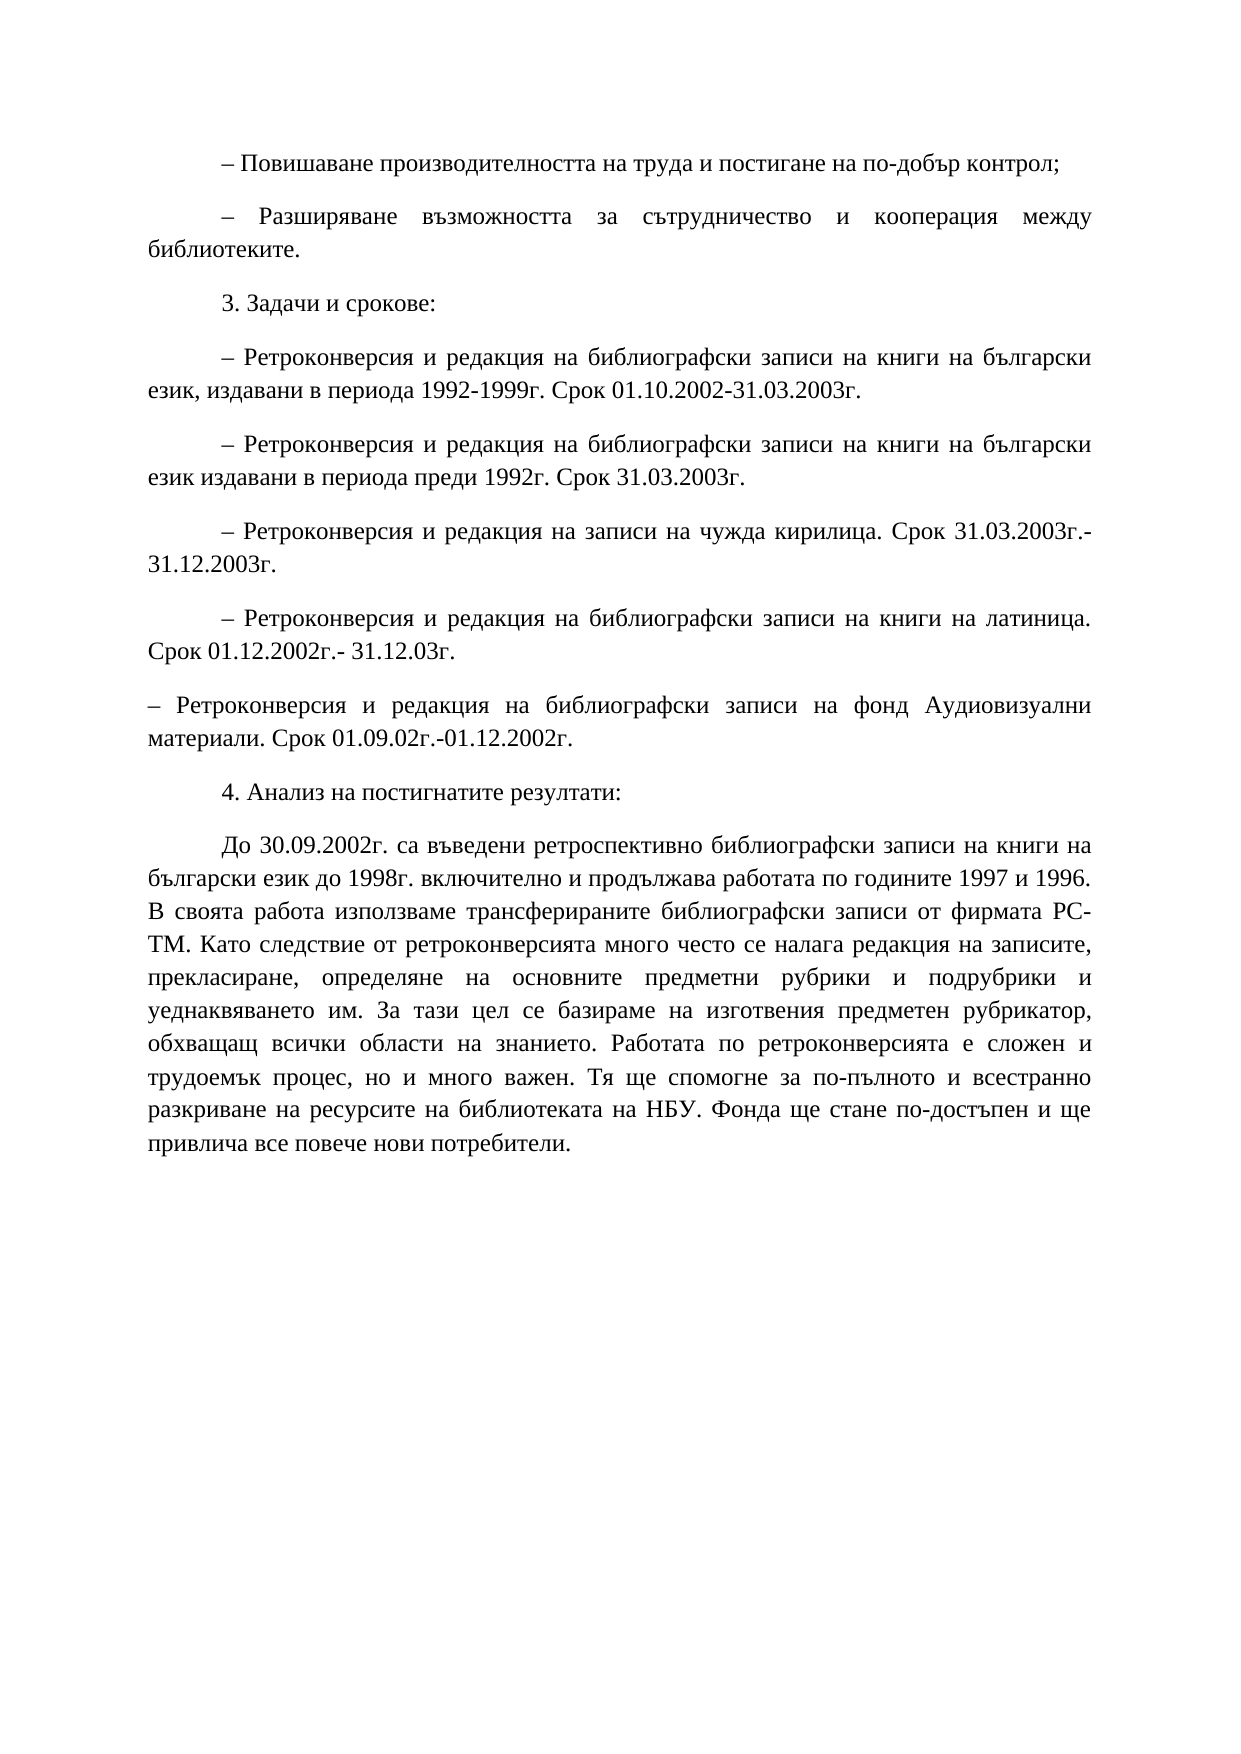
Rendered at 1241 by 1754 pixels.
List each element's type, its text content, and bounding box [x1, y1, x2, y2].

text – Ретроконверсия и редакция на записи на чужда кирилица. Срок 31.03.2003г.-31.12.2003г. [148, 516, 1093, 578]
text 3. Задачи и срокове: [148, 288, 1093, 317]
text – Ретроконверсия и редакция на библиографски записи на книги на латиница. Срок 01.12.2002г.- 31.12.03г. [148, 603, 1093, 664]
text – Разширяване възможността за сътрудничество и кооперация между библиотеките. [148, 201, 1093, 263]
text – Ретроконверсия и редакция на библиографски записи на книги на български език, издавани в периода 1992-1999г. Срок 01.10.2002-31.03.2003г. [148, 342, 1093, 404]
text – Ретроконверсия и редакция на библиографски записи на фонд Аудиовизуални материали. Срок 01.09.02г.-01.12.2002г. [148, 690, 1093, 751]
text – Повишаване производителността на труда и постигане на по-добър контрол; [148, 148, 1093, 176]
text 4. Анализ на постигнатите резултати: [148, 777, 1093, 805]
text До 30.09.2002г. са въведени ретроспективно библиографски записи на книги на български език до 1998г. включително и продължава работата по годините 1997 и 1996. В своята работа използваме трансферираните библиографски записи от фирмата PC-TM. Като следствие от ретроконверсията много често се налага редакция на записите, прекласиране, определяне на основните предметни рубрики и подрубрики и уеднаквяването им. За тази цел се базираме на изготвения предметен рубрикатор, обхващащ всички области на знанието. Работата по ретроконверсията е сложен и трудоемък процес, но и много важен. Тя ще спомогне за по-пълното и всестранно разкриване на ресурсите на библиотеката на НБУ. Фонда ще стане по-достъпен и ще привлича все повече нови потребители. [148, 830, 1093, 1156]
text – Ретроконверсия и редакция на библиографски записи на книги на български език издавани в периода преди 1992г. Срок 31.03.2003г. [148, 429, 1093, 491]
